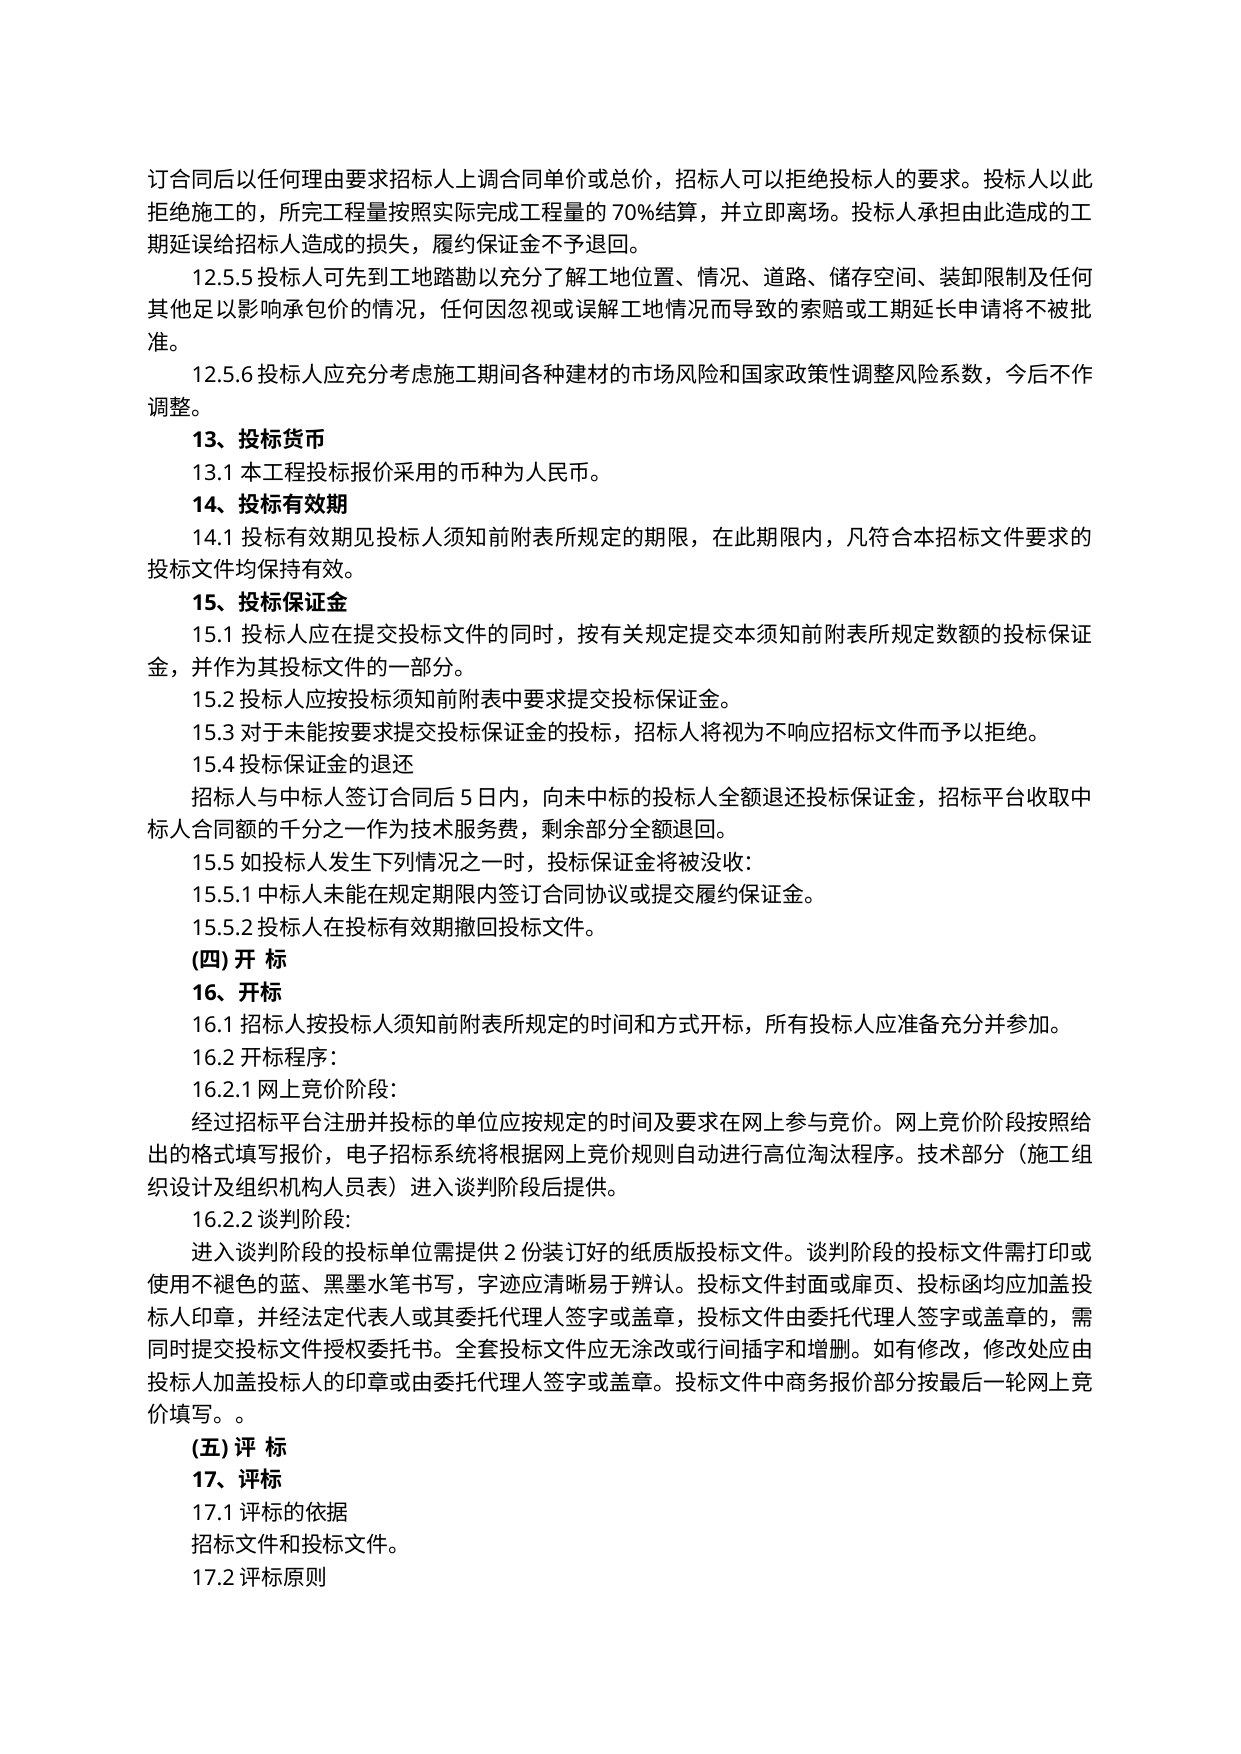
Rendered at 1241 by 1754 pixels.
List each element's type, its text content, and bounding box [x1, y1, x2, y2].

text 16.1 招标人按投标人须知前附表所规定的时间和方式开标，所有投标人应准备充分并参加。 [148, 1007, 1093, 1039]
text 17.2评标原则 [148, 1559, 1093, 1592]
text 16、开标 [148, 974, 1093, 1007]
text 15.4投标保证金的退还 [148, 747, 1093, 779]
text 17、评标 [148, 1462, 1093, 1494]
text 16.2 开标程序： [148, 1039, 1093, 1072]
text 招标人与中标人签订合同后5日内，向未中标的投标人全额退还投标保证金，招标平台收取中标人合同额的千分之一作为技术服务费，剩余部分全额退回。 [148, 779, 1093, 844]
text 16.2.2谈判阶段: [148, 1202, 1093, 1234]
text 13、投标货币 [148, 422, 1093, 454]
text 13.1 本工程投标报价采用的币种为人民币。 [148, 454, 1093, 487]
text 14.1 投标有效期见投标人须知前附表所规定的期限，在此期限内，凡符合本招标文件要求的投标文件均保持有效。 [148, 519, 1093, 584]
text (四) 开 标 [148, 942, 1093, 974]
text 15.5.2投标人在投标有效期撤回投标文件。 [148, 909, 1093, 942]
text 17.1评标的依据 [148, 1494, 1093, 1527]
text 12.5.5投标人可先到工地踏勘以充分了解工地位置、情况、道路、储存空间、装卸限制及任何其他足以影响承包价的情况，任何因忽视或误解工地情况而导致的索赔或工期延长申请将不被批准。 [148, 259, 1093, 357]
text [148, 162, 1093, 259]
text 经过招标平台注册并投标的单位应按规定的时间及要求在网上参与竞价。网上竞价阶段按照给出的格式填写报价，电子招标系统将根据网上竞价规则自动进行高位淘汰程序。技术部分（施工组织设计及组织机构人员表）进入谈判阶段后提供。 [148, 1104, 1093, 1202]
text 16.2.1网上竞价阶段： [148, 1072, 1093, 1104]
text 12.5.6投标人应充分考虑施工期间各种建材的市场风险和国家政策性调整风险系数，今后不作调整。 [148, 357, 1093, 422]
text 15.5.1中标人未能在规定期限内签订合同协议或提交履约保证金。 [148, 877, 1093, 909]
text 15.3 对于未能按要求提交投标保证金的投标，招标人将视为不响应招标文件而予以拒绝。 [148, 714, 1093, 747]
text 15.1 投标人应在提交投标文件的同时，按有关规定提交本须知前附表所规定数额的投标保证金，并作为其投标文件的一部分。 [148, 617, 1093, 682]
text 15.5 如投标人发生下列情况之一时，投标保证金将被没收： [148, 844, 1093, 877]
text 15.2投标人应按投标须知前附表中要求提交投标保证金。 [148, 682, 1093, 714]
text 15、投标保证金 [148, 584, 1093, 617]
text 14、投标有效期 [148, 487, 1093, 519]
text (五) 评 标 [148, 1429, 1093, 1462]
text 进入谈判阶段的投标单位需提供2份装订好的纸质版投标文件。谈判阶段的投标文件需打印或使用不褪色的蓝、黑墨水笔书写，字迹应清晰易于辨认。投标文件封面或扉页、投标函均应加盖投标人印章，并经法定代表人或其委托代理人签字或盖章，投标文件由委托代理人签字或盖章的，需同时提交投标文件授权委托书。全套投标文件应无涂改或行间插字和增删。如有修改，修改处应由投标人加盖投标人的印章或由委托代理人签字或盖章。投标文件中商务报价部分按最后一轮网上竞价填写。。 [148, 1234, 1093, 1429]
text 招标文件和投标文件。 [148, 1527, 1093, 1559]
